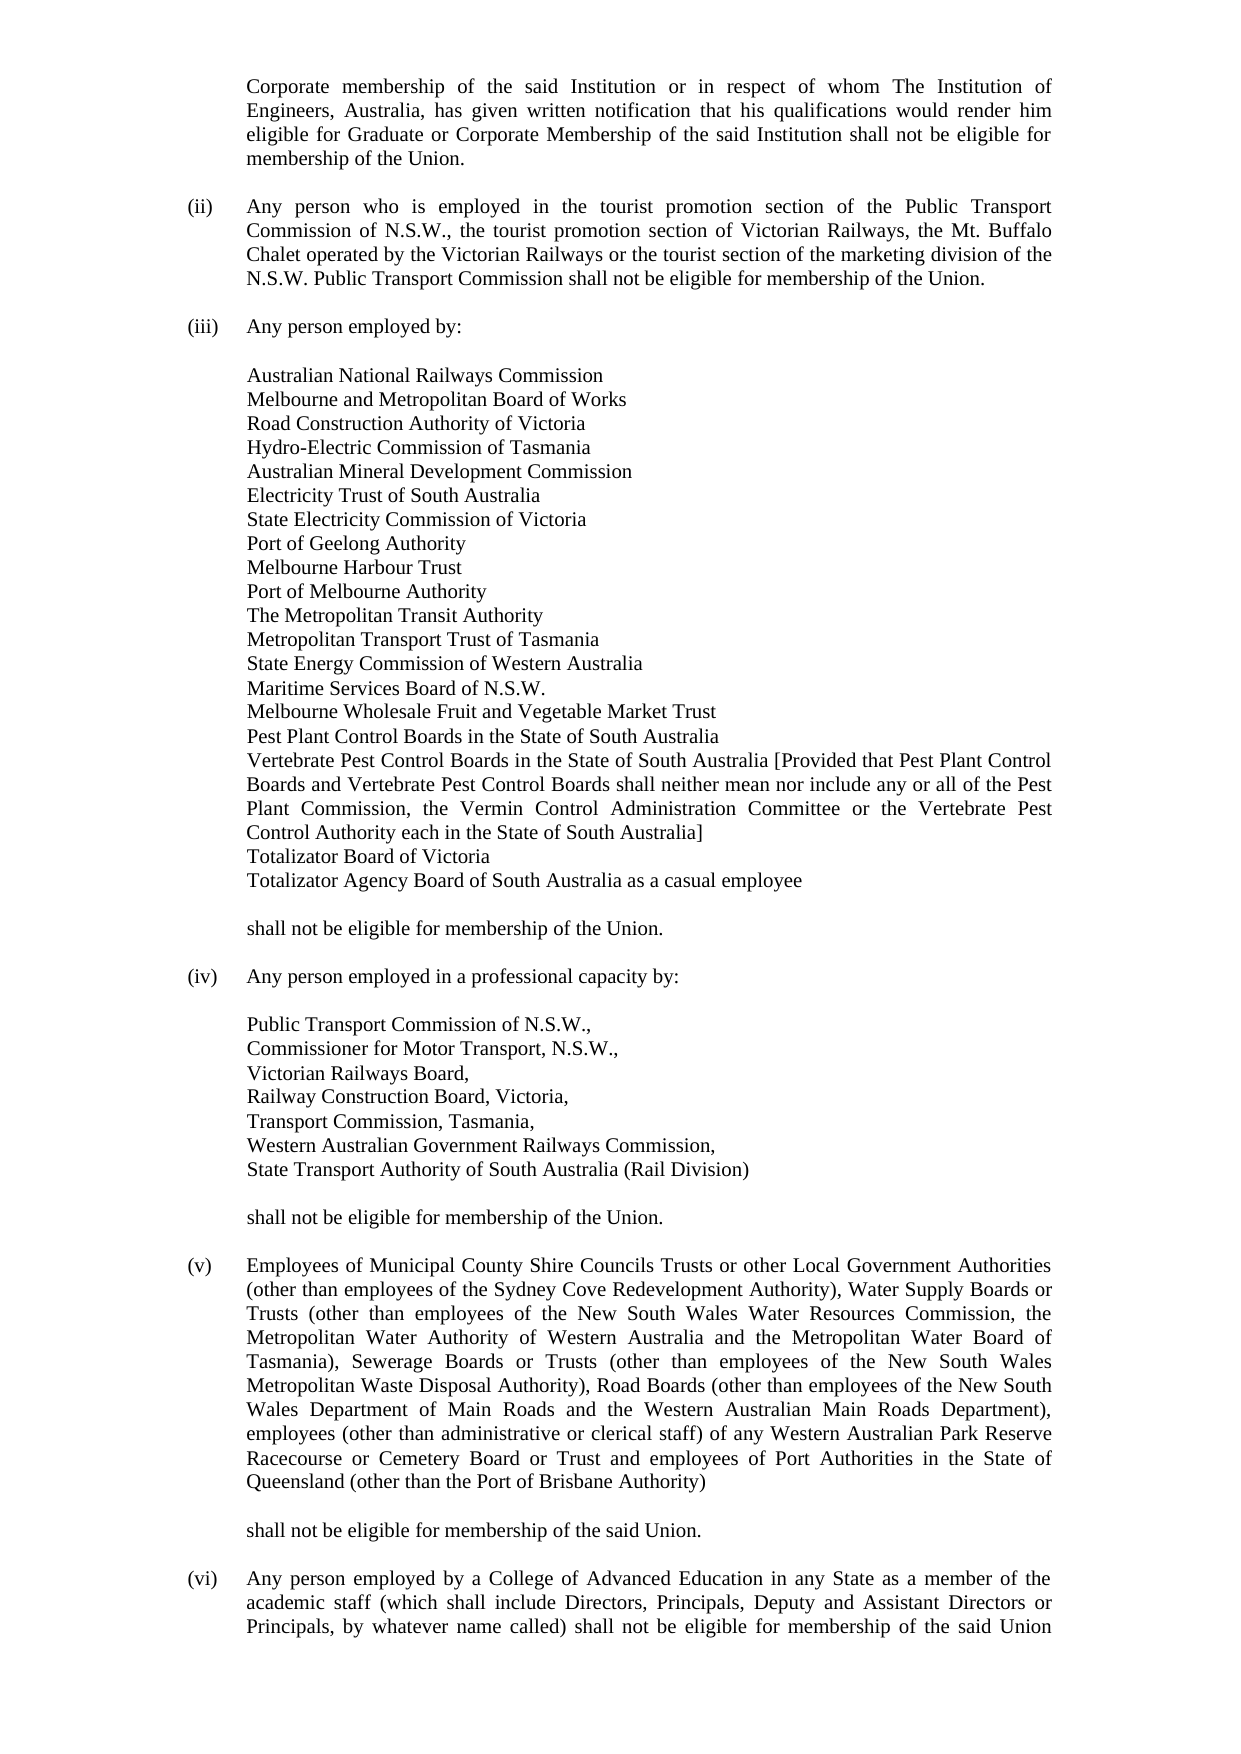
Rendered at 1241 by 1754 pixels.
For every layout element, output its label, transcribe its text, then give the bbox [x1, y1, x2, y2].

text Melbourne and Metropolitan Board of Works [246, 387, 1053, 411]
text Vertebrate Pest Control Boards in the State of South Australia [Provided that Pest Plant Control Boards and Vertebrate Pest Control Boards shall neither mean nor include any or all of the Pest Plant Commission, the Vermin Control Administration Committee or the Vertebrate Pest Control Authority each in the State of South Australia] [246, 748, 1053, 844]
text State Electricity Commission of Victoria [246, 507, 1053, 531]
text Metropolitan Transport Trust of Tasmania [246, 627, 1053, 651]
text Western Australian Government Railways Commission, [246, 1133, 1053, 1157]
text (iv) Any person employed in a professional capacity by: [187, 964, 1053, 988]
text State Energy Commission of Western Australia [246, 651, 1053, 675]
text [187, 1566, 1053, 1638]
text shall not be eligible for membership of the Union. [246, 1205, 1053, 1229]
text shall not be eligible for membership of the said Union. [187, 1518, 1053, 1542]
text Port of Melbourne Authority [246, 579, 1053, 603]
text Road Construction Authority of Victoria [246, 411, 1053, 435]
text Commissioner for Motor Transport, N.S.W., [246, 1036, 1053, 1060]
text Hydro-Electric Commission of Tasmania [246, 435, 1053, 459]
text Totalizator Agency Board of South Australia as a casual employee [246, 868, 1053, 892]
text Australian National Railways Commission [246, 363, 1053, 387]
text Totalizator Board of Victoria [246, 844, 1053, 868]
text Electricity Trust of South Australia [246, 483, 1053, 507]
text Maritime Services Board of N.S.W. [246, 675, 1053, 699]
text State Transport Authority of South Australia (Rail Division) [246, 1157, 1053, 1181]
text The Metropolitan Transit Authority [246, 603, 1053, 627]
text Public Transport Commission of N.S.W., [246, 1012, 1053, 1036]
text (iii) Any person employed by: [187, 314, 1053, 338]
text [187, 74, 1053, 170]
text Melbourne Wholesale Fruit and Vegetable Market Trust [246, 699, 1053, 723]
text Australian Mineral Development Commission [246, 459, 1053, 483]
text Transport Commission, Tasmania, [246, 1108, 1053, 1133]
text (ii) Any person who is employed in the tourist promotion section of the Public Transport Commission of N.S.W., the tourist promotion section of Victorian Railways, the Mt. Buffalo Chalet operated by the Victorian Railways or the tourist section of the marketing division of the N.S.W. Public Transport Commission shall not be eligible for membership of the Union. [187, 194, 1053, 290]
text Victorian Railways Board, [246, 1060, 1053, 1084]
text Pest Plant Control Boards in the State of South Australia [246, 723, 1053, 748]
text Melbourne Harbour Trust [246, 555, 1053, 579]
text Railway Construction Board, Victoria, [246, 1084, 1053, 1108]
text Port of Geelong Authority [246, 531, 1053, 555]
text (v) Employees of Municipal County Shire Councils Trusts or other Local Government Authorities (other than employees of the Sydney Cove Redevelopment Authority), Water Supply Boards or Trusts (other than employees of the New South Wales Water Resources Commission, the Metropolitan Water Authority of Western Australia and the Metropolitan Water Board of Tasmania), Sewerage Boards or Trusts (other than employees of the New South Wales Metropolitan Waste Disposal Authority), Road Boards (other than employees of the New South Wales Department of Main Roads and the Western Australian Main Roads Department), employees (other than administrative or clerical staff) of any Western Australian Park Reserve Racecourse or Cemetery Board or Trust and employees of Port Authorities in the State of Queensland (other than the Port of Brisbane Authority) [187, 1253, 1053, 1493]
text shall not be eligible for membership of the Union. [246, 916, 1053, 940]
